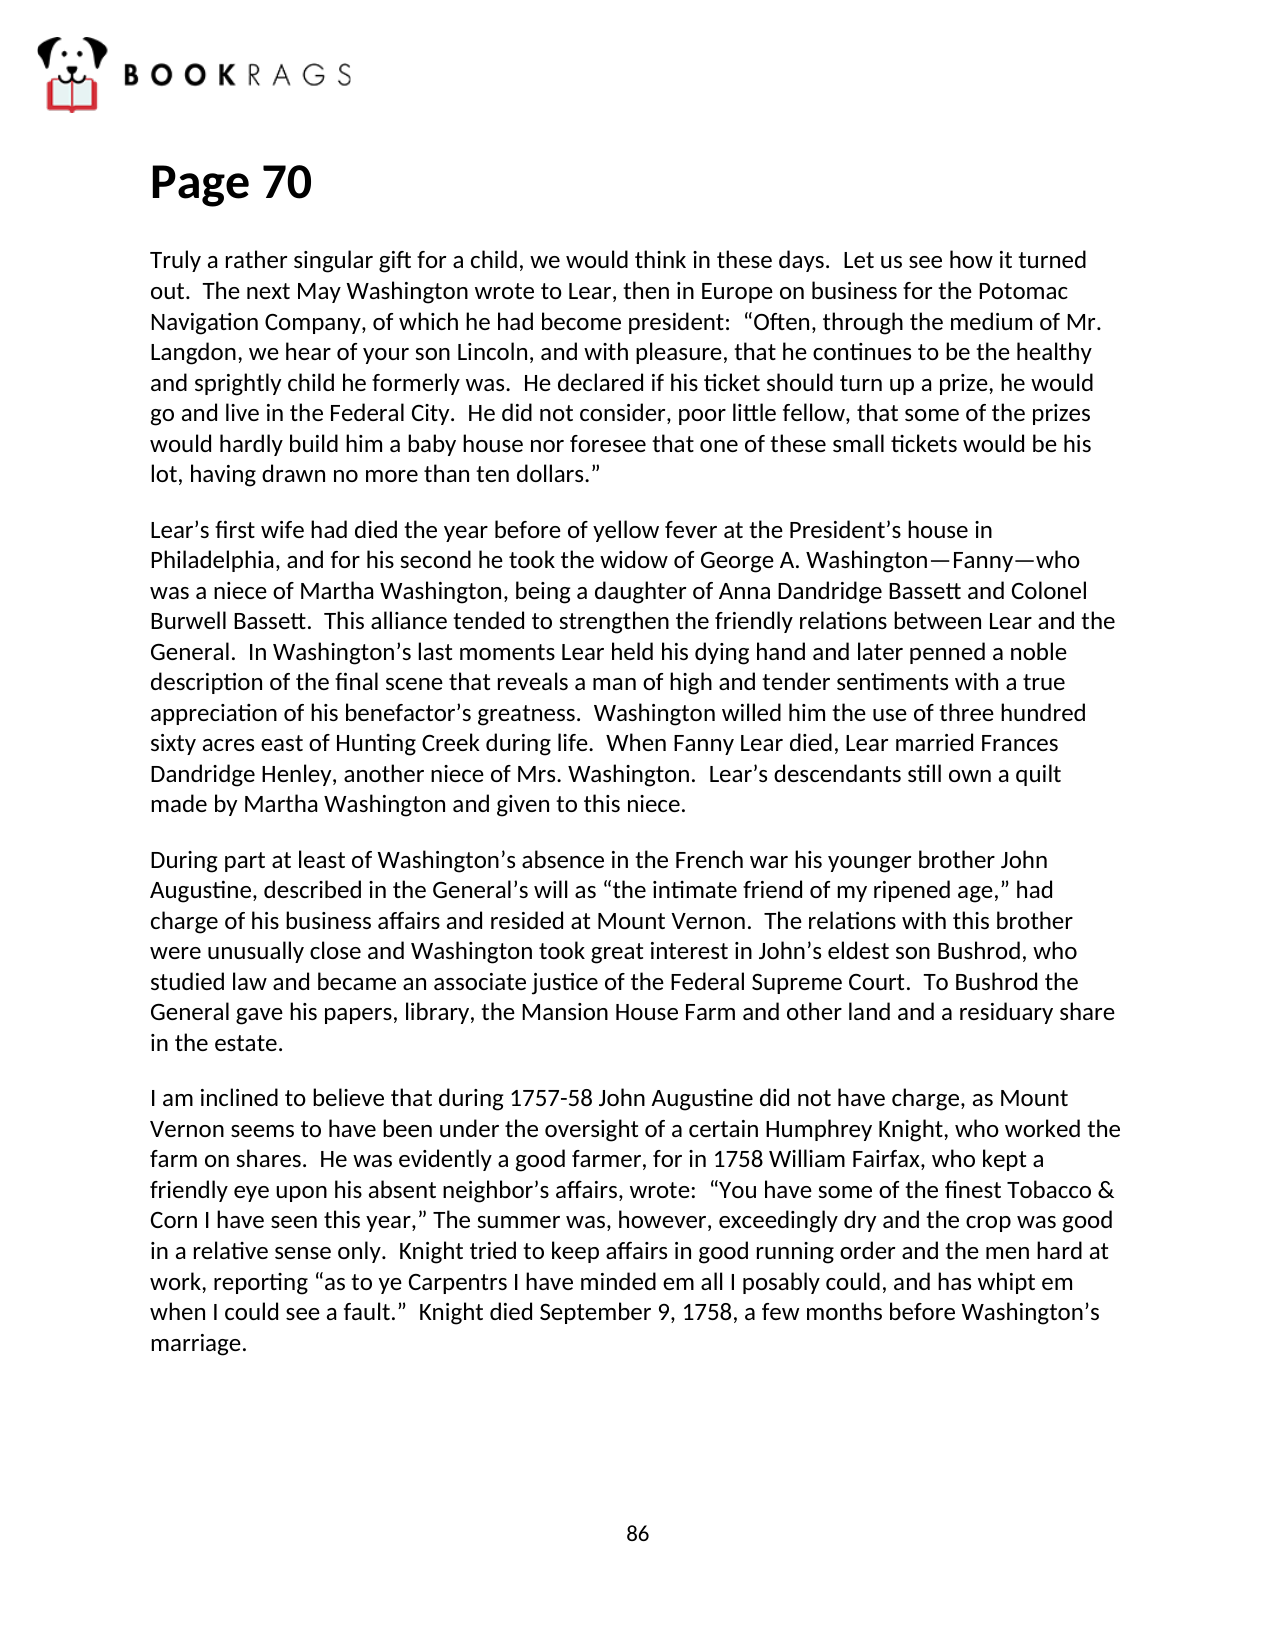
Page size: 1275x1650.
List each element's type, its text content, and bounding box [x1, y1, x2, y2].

text During part at least of Washington’s absence in the French war his younger brother John Augustine, described in the General’s will as “the intimate friend of my ripened age,” had charge of his business affairs and resided at Mount Vernon. The relations with this brother were unusually close and Washington took great interest in John’s eldest son Bushrod, who studied law and became an associate justice of the Federal Supreme Court. To Bushrod the General gave his papers, library, the Mansion House Farm and other land and a residuary share in the estate. [150, 844, 1125, 1058]
text I am inclined to believe that during 1757-58 John Augustine did not have charge, as Mount Vernon seems to have been under the oversight of a certain Humphrey Knight, who worked the farm on shares. He was evidently a good farmer, for in 1758 William Fairfax, who kept a friendly eye upon his absent neighbor’s affairs, wrote: “You have some of the finest Tobacco & Corn I have seen this year,” The summer was, however, exceedingly dry and the crop was good in a relative sense only. Knight tried to keep affairs in good running order and the men hard at work, reporting “as to ye Carpentrs I have minded em all I posably could, and has whipt em when I could see a fault.” Knight died September 9, 1758, a few months before Washington’s marriage. [150, 1083, 1125, 1357]
picture [37, 37, 351, 113]
text Page 70 [150, 150, 1125, 211]
text Truly a rather singular gift for a child, we would think in these days. Let us see how it turned out. The next May Washington wrote to Lear, then in Europe on business for the Potomac Navigation Company, of which he had become president: “Often, through the medium of Mr. Langdon, we hear of your son Lincoln, and with pleasure, that he continues to be the healthy and sprightly child he formerly was. He declared if his ticket should turn up a prize, he would go and live in the Federal City. He did not consider, poor little fellow, that some of the prizes would hardly build him a baby house nor foresee that one of these small tickets would be his lot, having drawn no more than ten dollars.” [150, 244, 1125, 489]
text Lear’s first wife had died the year before of yellow fever at the President’s house in Philadelphia, and for his second he took the widow of George A. Washington—­Fanny—­who was a niece of Martha Washington, being a daughter of Anna Dandridge Bassett and Colonel Burwell Bassett. This alliance tended to strengthen the friendly relations between Lear and the General. In Washington’s last moments Lear held his dying hand and later penned a noble description of the final scene that reveals a man of high and tender sentiments with a true appreciation of his benefactor’s greatness. Washington willed him the use of three hundred sixty acres east of Hunting Creek during life. When Fanny Lear died, Lear married Frances Dandridge Henley, another niece of Mrs. Washington. Lear’s descendants still own a quilt made by Martha Washington and given to this niece. [150, 514, 1125, 819]
